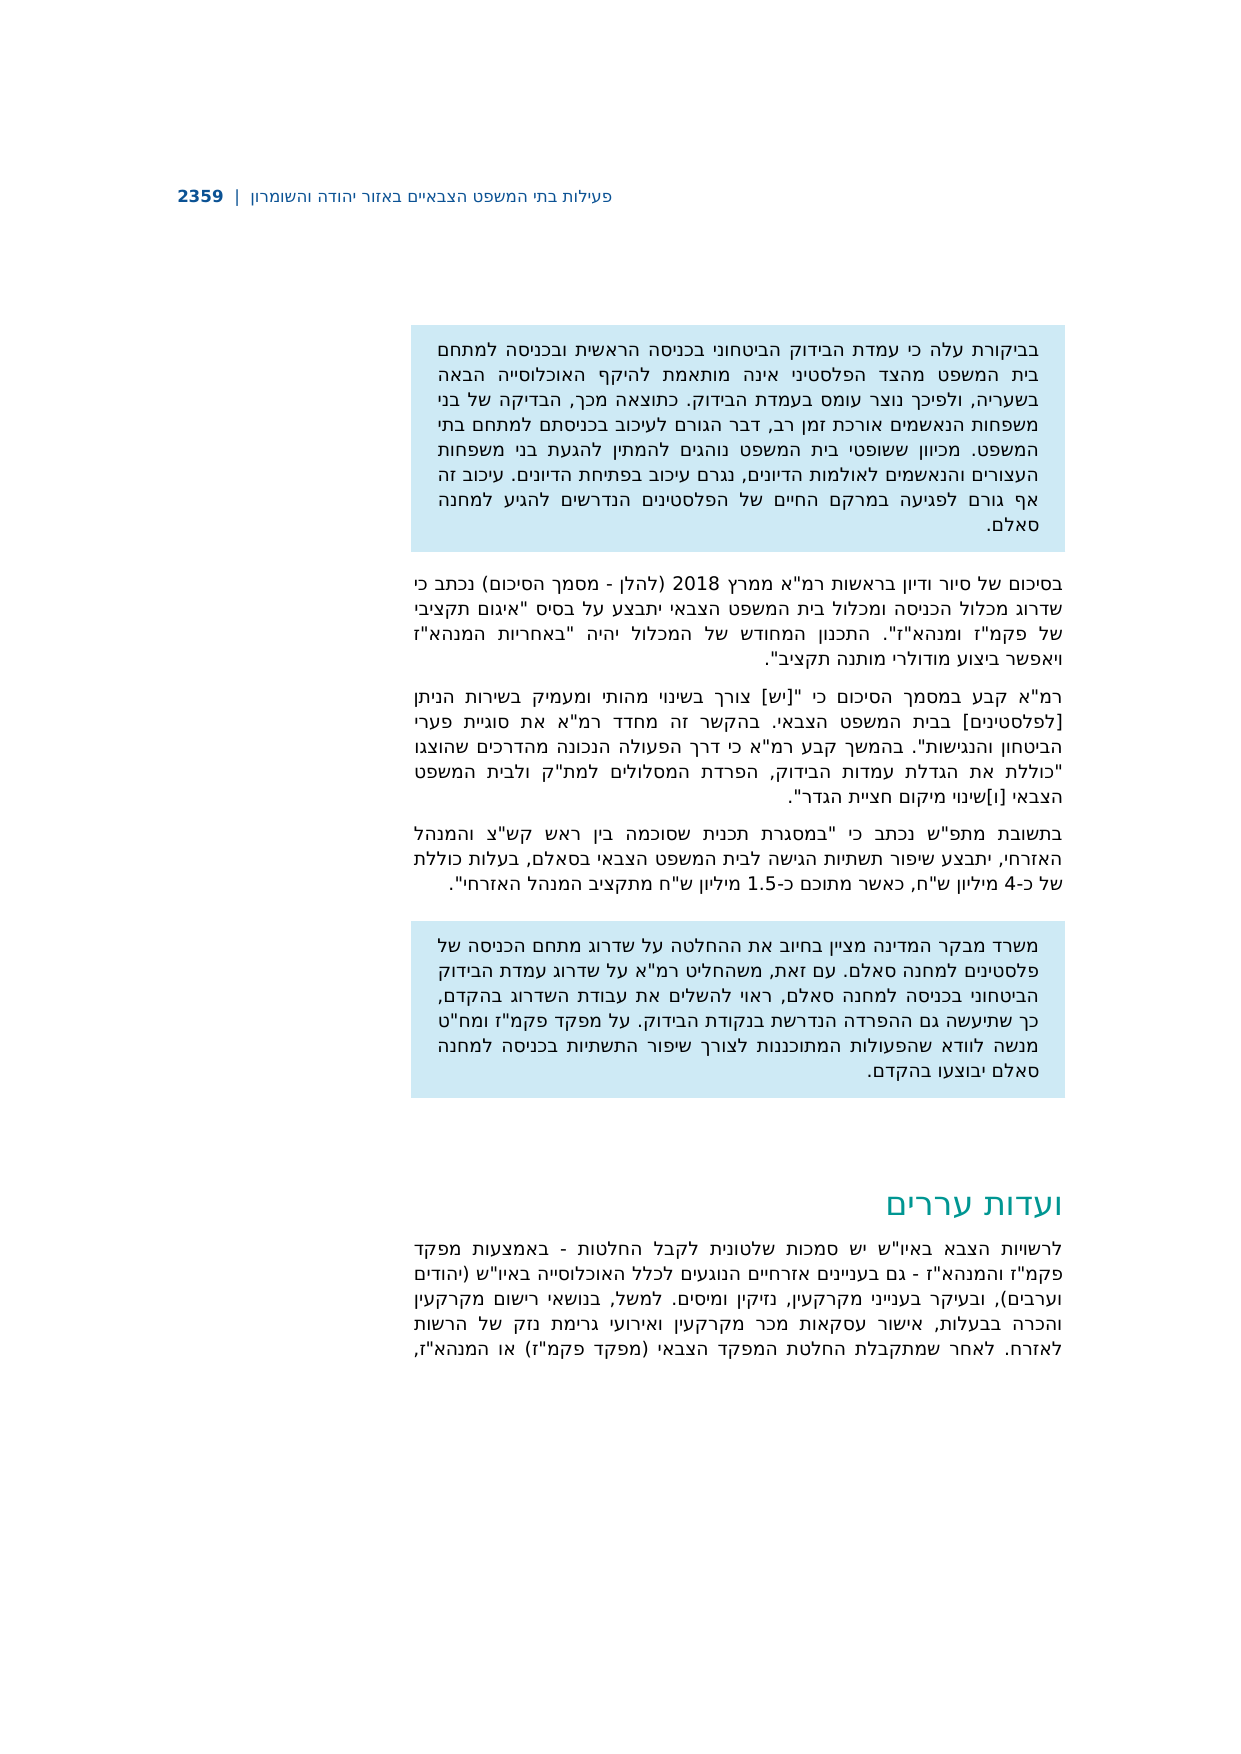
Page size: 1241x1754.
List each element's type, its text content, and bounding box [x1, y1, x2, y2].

text ועדות עררים [413, 1185, 1063, 1223]
text משרד מבקר המדינה מציין בחיוב את ההחלטה על שדרוג מתחם הכניסה של פלסטינים למחנה סאלם. עם זאת, משהחליט רמ"א על שדרוג עמדת הבידוק הביטחוני בכניסה למחנה סאלם, ראוי להשלים את עבודת השדרוג בהקדם, כך שתיעשה גם ההפרדה הנדרשת בנקודת הבידוק. על מפקד פקמ"ז ומח"ט מנשה לוודא שהפעולות המתוכננות לצורך שיפור התשתיות בכניסה למחנה סאלם יבוצעו בהקדם. [414, 924, 1062, 1095]
text בתשובת מתפ"ש נכתב כי "במסגרת תכנית שסוכמה בין ראש קש"צ והמנהל האזרחי, יתבצע שיפור תשתיות הגישה לבית המשפט הצבאי בסאלם, בעלות כוללת של כ-4 מיליון ש"ח, כאשר מתוכם כ-1.5 מיליון ש"ח מתקציב המנהל האזרחי". [413, 821, 1063, 896]
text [413, 1235, 1063, 1360]
text בסיכום של סיור ודיון בראשות רמ"א ממרץ 2018 (להלן - מסמך הסיכום) נכתב כי שדרוג מכלול הכניסה ומכלול בית המשפט הצבאי יתבצע על בסיס "איגום תקציבי של פקמ"ז ומנהא"ז". התכנון המחודש של המכלול יהיה "באחריות המנהא"ז ויאפשר ביצוע מודולרי מותנה תקציב". [413, 571, 1063, 671]
text בביקורת עלה כי עמדת הבידוק הביטחוני בכניסה הראשית ובכניסה למתחם בית המשפט מהצד הפלסטיני אינה מותאמת להיקף האוכלוסייה הבאה בשעריה, ולפיכך נוצר עומס בעמדת הבידוק. כתוצאה מכך, הבדיקה של בני משפחות הנאשמים אורכת זמן רב, דבר הגורם לעיכוב בכניסתם למתחם בתי המשפט. מכיוון ששופטי בית המשפט נוהגים להמתין להגעת בני משפחות העצורים והנאשמים לאולמות הדיונים, נגרם עיכוב בפתיחת הדיונים. עיכוב זה אף גורם לפגיעה במרקם החיים של הפלסטינים הנדרשים להגיע למחנה סאלם. [414, 328, 1062, 549]
text רמ"א קבע במסמך הסיכום כי "[יש] צורך בשינוי מהותי ומעמיק בשירות הניתן [לפלסטינים] בבית המשפט הצבאי. בהקשר זה מחדד רמ"א את סוגיית פערי הביטחון והנגישות". בהמשך קבע רמ"א כי דרך הפעולה הנכונה מהדרכים שהוצגו "כוללת את הגדלת עמדות הבידוק, הפרדת המסלולים למת"ק ולבית המשפט הצבאי [ו]שינוי מיקום חציית הגדר". [413, 683, 1063, 808]
